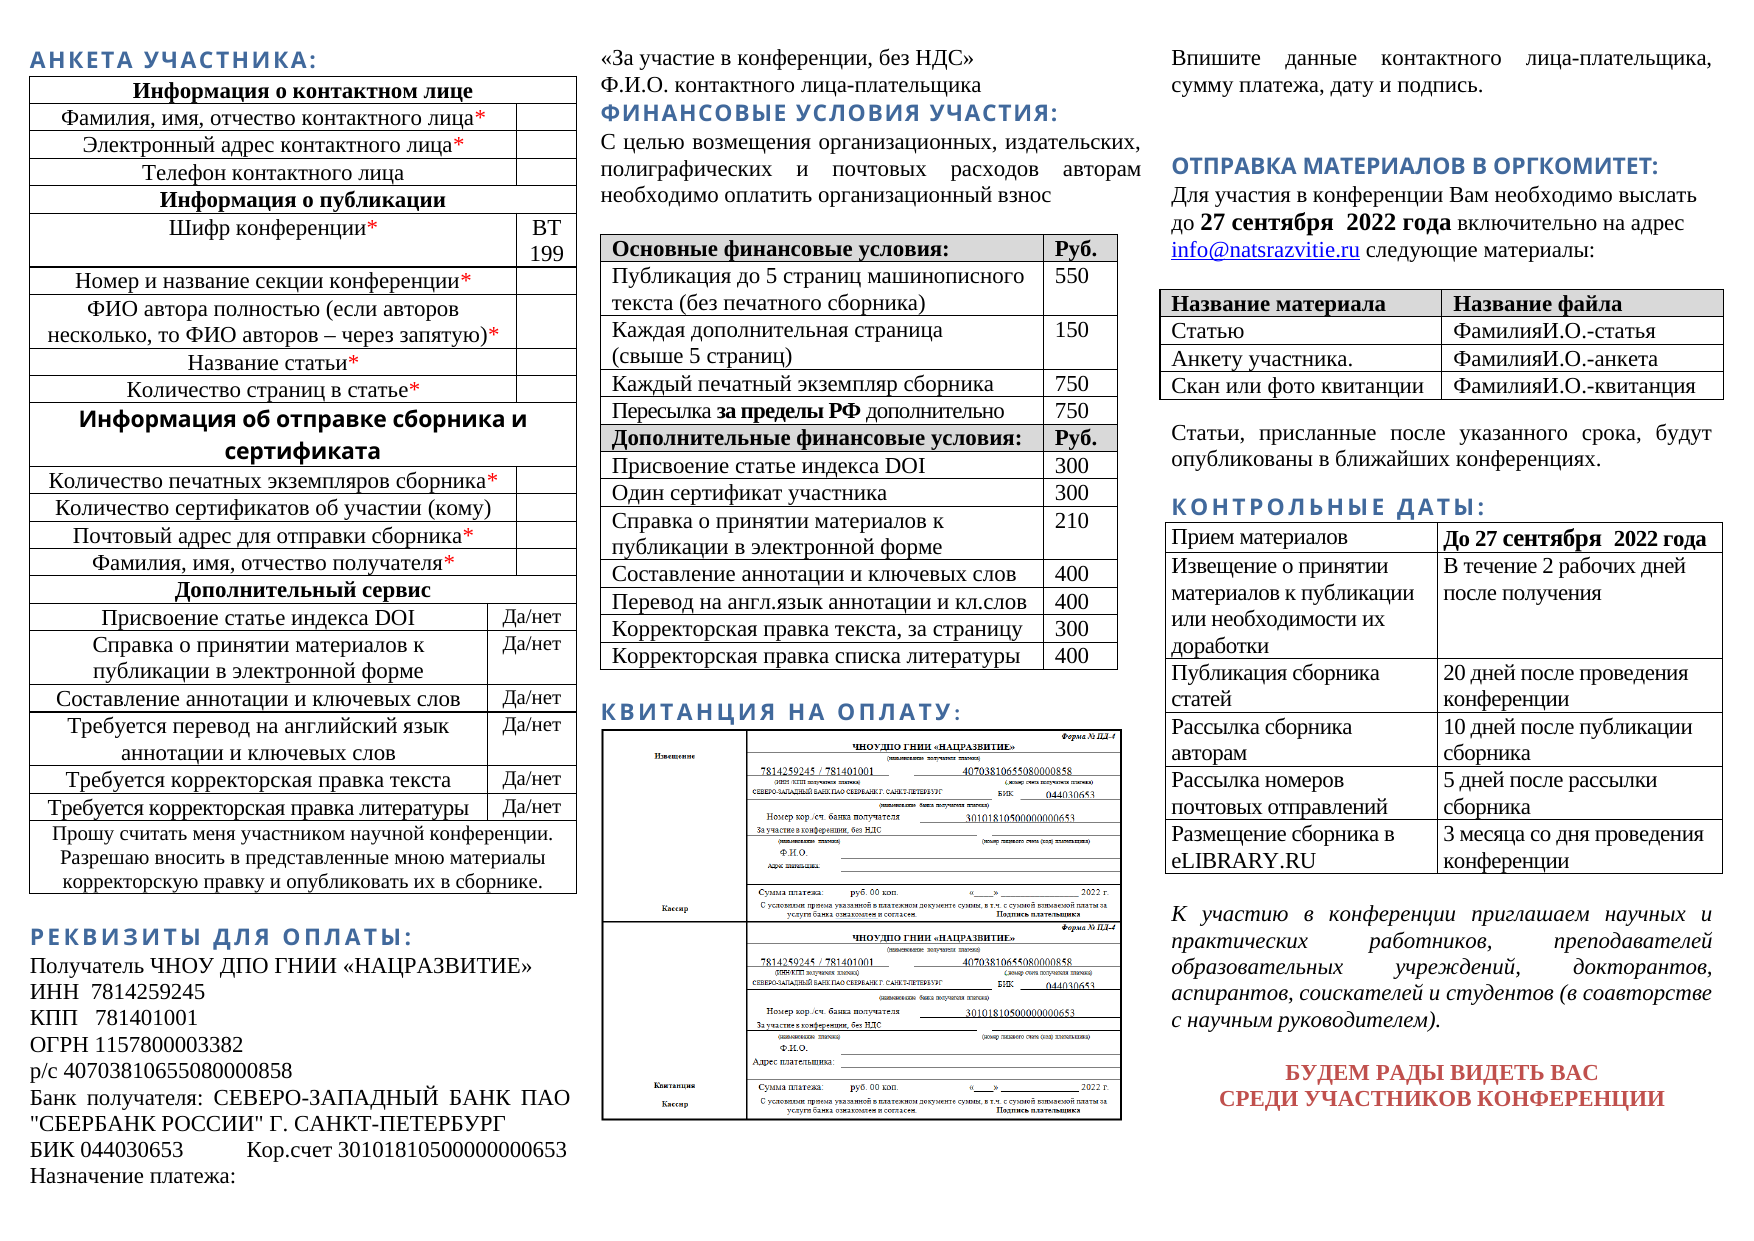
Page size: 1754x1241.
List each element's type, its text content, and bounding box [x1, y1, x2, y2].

text info@natsrazvitie.ru следующие материалы: [1171, 236, 1713, 262]
table_header Название файла [1442, 290, 1723, 316]
table_cell Почтовый адрес для отправки сборника* [30, 522, 516, 548]
table_cell [517, 494, 576, 521]
text ОГРН 1157800003382 [29, 1031, 571, 1057]
table_cell Присвоение статье индекса DOI [601, 452, 1043, 478]
table_header До 27 сентября 2022 года [1438, 523, 1722, 552]
text Назначение платежа: [29, 1163, 571, 1189]
table_cell Публикация до 5 страниц машинописного текста (без печатного сборника) [601, 262, 1043, 315]
text РЕКВИЗИТЫ ДЛЯ ОПЛАТЫ: [29, 921, 571, 952]
table_cell 20 дней после проведения конференции [1438, 659, 1722, 712]
table_cell Номер и название секции конференции* [30, 268, 516, 294]
table_cell Каждая дополнительная страница (свыше 5 страниц) [601, 316, 1043, 369]
table_cell [517, 131, 576, 158]
table_cell Рассылка номеров почтовых отправлений [1166, 767, 1437, 819]
table_cell В течение 2 рабочих дней после получения [1438, 553, 1722, 658]
table_cell 5 дней после рассылки сборника [1438, 767, 1722, 819]
text Для участия в конференции Вам необходимо выслать до 27 сентября 2022 года включительно на адрес [1171, 181, 1713, 236]
text К участию в конференции приглашаем научных и практических работников, преподавателей образовательных учреждений, докторантов, аспирантов, соискателей и студентов (в соавторстве с научным руководителем). [1171, 900, 1713, 1032]
table_cell Прошу считать меня участником научной конференции. Разрешаю вносить в представленные мною материалы корректорскую правку и опубликовать их в сборнике. [30, 821, 576, 893]
table_cell [517, 376, 576, 402]
table_cell Да/нет [488, 631, 576, 684]
table_cell Статью [1161, 317, 1441, 344]
text БУДЕМ РАДЫ ВИДЕТЬ ВАС [1171, 1058, 1713, 1085]
table_cell 750 [1044, 397, 1117, 423]
table_cell Да/нет [488, 685, 576, 711]
table_header Название материала [1161, 290, 1441, 316]
table_cell [517, 268, 576, 294]
table_cell Корректорская правка списка литературы [601, 643, 1043, 669]
table_cell Скан или фото квитанции [1161, 372, 1441, 398]
table_cell Перевод на англ.язык аннотации и кл.слов [601, 588, 1043, 614]
text СРЕДИ УЧАСТНИКОВ КОНФЕРЕНЦИИ [1171, 1085, 1713, 1111]
text КОНТРОЛЬНЫЕ ДАТЫ: [1171, 491, 1713, 522]
table_cell Присвоение статье индекса DOI [30, 604, 487, 630]
table_cell Информация о публикации [30, 186, 576, 213]
table_cell Требуется корректорская правка литературы [30, 794, 487, 820]
table_cell Каждый печатный экземпляр сборника [601, 370, 1043, 396]
text р/с 40703810655080000858 [29, 1057, 571, 1083]
table_cell [517, 349, 576, 375]
table_cell Да/нет [488, 794, 576, 820]
table_header Информация о контактном лице [30, 77, 576, 103]
text Банк получателя: СЕВЕРО-ЗАПАДНЫЙ БАНК ПАО "СБЕРБАНК РОССИИ" Г. САНКТ-ПЕТЕРБУРГ [29, 1083, 571, 1136]
table_cell [517, 159, 576, 185]
text «За участие в конференции, без НДС» [600, 44, 1142, 71]
table_cell [517, 549, 576, 575]
table_cell Составление аннотации и ключевых слов [601, 560, 1043, 587]
table_cell 300 [1044, 615, 1117, 642]
table_cell Справка о принятии материалов к публикации в электронной форме [30, 631, 487, 684]
table_cell Фамилия, имя, отчество получателя* [30, 549, 516, 575]
text Впишите данные контактного лица-плательщика, сумму платежа, дату и подпись. [1171, 44, 1713, 97]
table_cell Пересылка за пределы РФ дополнительно [601, 397, 1043, 423]
text КПП 781401001 [29, 1004, 571, 1031]
table_cell Анкету участника. [1161, 345, 1441, 371]
text БИК 044030653 Кор.счет 30101810500000000653 [29, 1136, 571, 1163]
table_cell 150 [1044, 316, 1117, 369]
table_cell [517, 295, 576, 347]
text АНКЕТА УЧАСТНИКА: [29, 44, 571, 76]
text КВИТАНЦИЯ НА ОПЛАТУ: [600, 696, 1142, 728]
table_cell 750 [1044, 370, 1117, 396]
table_cell 550 [1044, 262, 1117, 315]
table_cell 300 [1044, 479, 1117, 506]
table_cell Электронный адрес контактного лица* [30, 131, 516, 158]
table_cell Да/нет [488, 713, 576, 765]
table_cell Справка о принятии материалов к публикации в электронной форме [601, 507, 1043, 559]
table_cell Да/нет [488, 604, 576, 630]
table_cell Один сертификат участника [601, 479, 1043, 506]
table_cell 400 [1044, 560, 1117, 587]
table_cell Количество страниц в статье* [30, 376, 516, 402]
table_header Прием материалов [1166, 523, 1437, 552]
table_cell Извещение о принятии материалов к публикации или необходимости их доработки [1166, 553, 1437, 658]
table_cell Дополнительный сервис [30, 576, 576, 603]
table_cell ФамилияИ.О.-анкета [1442, 345, 1723, 371]
table_cell 400 [1044, 643, 1117, 669]
text ФИНАНСОВЫЕ УСЛОВИЯ УЧАСТИЯ: [600, 97, 1142, 128]
text Ф.И.О. контактного лица-плательщика [600, 71, 1142, 97]
table_cell 3 месяца со дня проведения конференции [1438, 820, 1722, 873]
table_cell Рассылка сборника авторам [1166, 713, 1437, 766]
table_cell Фамилия, имя, отчество контактного лица* [30, 104, 516, 130]
table_header Основные финансовые условия: [601, 235, 1043, 261]
table_cell 210 [1044, 507, 1117, 559]
table_cell 10 дней после публикации сборника [1438, 713, 1722, 766]
table_cell Публикация сборника статей [1166, 659, 1437, 712]
table_cell Руб. [1044, 425, 1117, 451]
table_cell Количество сертификатов об участии (кому) [30, 494, 516, 521]
table_cell Требуется перевод на английский язык аннотации и ключевых слов [30, 713, 487, 765]
text ОТПРАВКА МАТЕРИАЛОВ В ОРГКОМИТЕТ: [1171, 150, 1713, 181]
table_cell Количество печатных экземпляров сборника* [30, 467, 516, 493]
table_cell Шифр конференции* [30, 214, 516, 266]
table_cell ФамилияИ.О.-статья [1442, 317, 1723, 344]
text Статьи, присланные после указанного срока, будут опубликованы в ближайших конференциях. [1171, 419, 1713, 471]
table_cell ВТ199 [517, 214, 576, 266]
table_cell Название статьи* [30, 349, 516, 375]
table_cell Дополнительные финансовые условия: [601, 425, 1043, 451]
text С целью возмещения организационных, издательских, полиграфических и почтовых расходов авторам необходимо оплатить организационный взнос [600, 128, 1142, 207]
table_cell [517, 522, 576, 548]
table_cell [517, 467, 576, 493]
table_cell Требуется корректорская правка текста [30, 766, 487, 792]
table_cell ФИО автора полностью (если авторов несколько, то ФИО авторов – через запятую)* [30, 295, 516, 347]
table_cell Составление аннотации и ключевых слов [30, 685, 487, 711]
table_cell Да/нет [488, 766, 576, 792]
text ИНН 7814259245 [29, 978, 571, 1004]
table_header Руб. [1044, 235, 1117, 261]
table_cell Информация об отправке сборника и сертификата [30, 403, 576, 466]
picture [600, 727, 1123, 1122]
table_cell 400 [1044, 588, 1117, 614]
table_cell Телефон контактного лица [30, 159, 516, 185]
table_cell ФамилияИ.О.-квитанция [1442, 372, 1723, 398]
table_cell [517, 104, 576, 130]
table_cell 300 [1044, 452, 1117, 478]
table_cell Размещение сборника в eLIBRARY.RU [1166, 820, 1437, 873]
text Получатель ЧНОУ ДПО ГНИИ «НАЦРАЗВИТИЕ» [29, 952, 571, 978]
table_cell Корректорская правка текста, за страницу [601, 615, 1043, 642]
